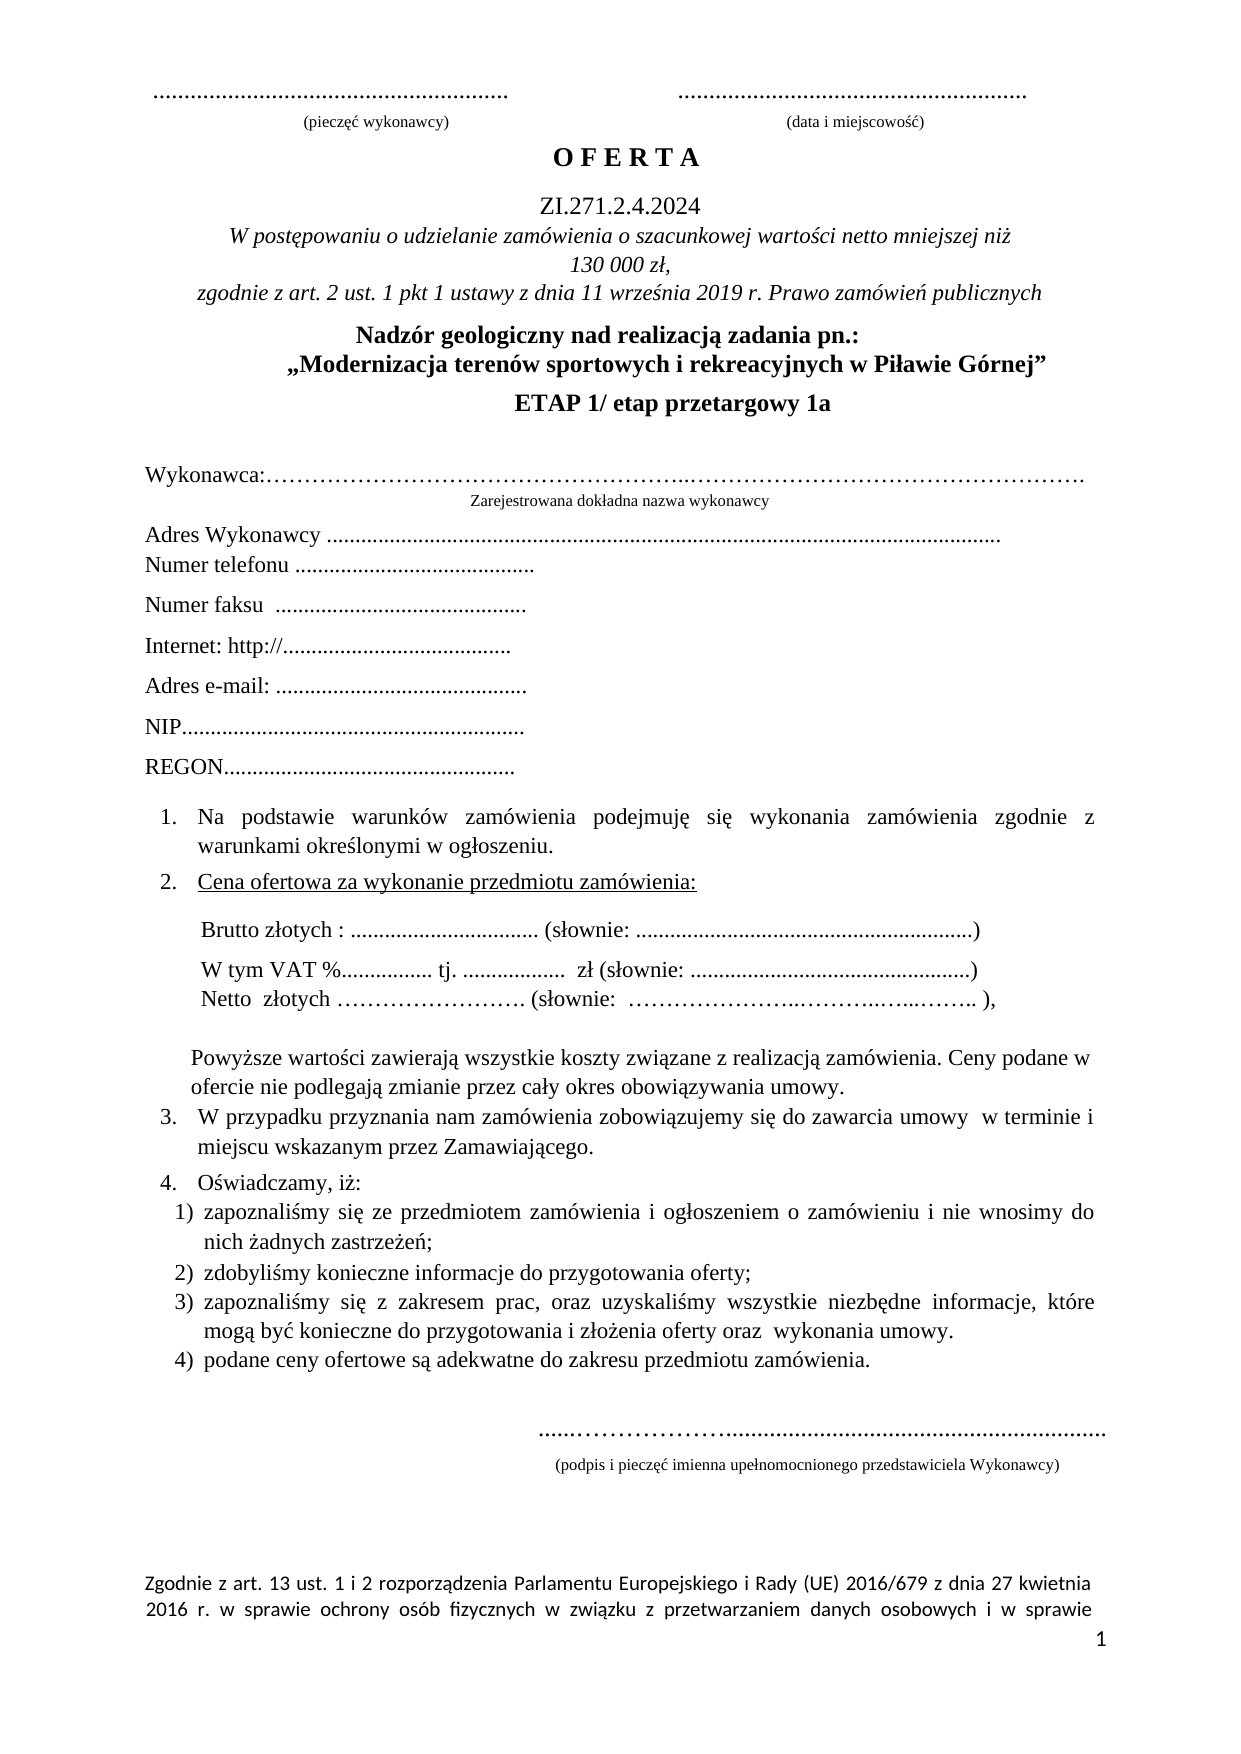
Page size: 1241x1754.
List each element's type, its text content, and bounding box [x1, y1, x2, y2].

text O F E R T A [146, 141, 1106, 172]
text NIP............................................................ [144, 713, 1096, 739]
subtitle „Modernizacja terenów sportowych i rekreacyjnych w Piławie Górnej” [221, 349, 1106, 378]
text Powyższe wartości zawierają wszystkie koszty związane z realizacją zamówienia. Ceny podane w ofercie nie podlegają zmianie przez cały okres obowiązywania umowy. [191, 1044, 1101, 1100]
text Numer telefonu .......................................... [144, 551, 1096, 577]
text Brutto złotych : ................................. (słownie: ...........................................................) [189, 916, 1026, 942]
text W postępowaniu o udzielanie zamówienia o szacunkowej wartości netto mniejszej niż [146, 222, 1094, 249]
text Adres Wykonawcy ...................................................................................................................... [144, 521, 1096, 547]
text (pieczęć wykonawcy) (data i miejscowość) [146, 112, 1106, 131]
text ZI.271.2.4.2024 [146, 191, 1094, 220]
text Nadzór geologiczny nad realizacją zadania pn.: [109, 321, 1106, 349]
text W tym VAT %................ tj. .................. zł (słownie: .................................................) [189, 956, 1088, 982]
text Wykonawca:………………………………………………..……………………………………………. [144, 461, 1096, 487]
text Internet: http://........................................ [144, 632, 1096, 658]
list Cena ofertowa za wykonanie przedmiotu zamówienia: [160, 867, 1096, 895]
list zapoznaliśmy się ze przedmiotem zamówienia i ogłoszeniem o zamówieniu i nie wnosimy do nich żadnych zastrzeżeń; [174, 1198, 1096, 1255]
text ......………………............................................................. [177, 1413, 1106, 1442]
text REGON................................................... [144, 753, 1096, 779]
list Oświadczamy, iż: [160, 1168, 1096, 1196]
text 130 000 zł, [146, 251, 1094, 277]
list W przypadku przyznania nam zamówienia zobowiązujemy się do zawarcia umowy w terminie i miejscu wskazanym przez Zamawiającego. [160, 1103, 1096, 1160]
list zapoznaliśmy się z zakresem prac, oraz uzyskaliśmy wszystkie niezbędne informacje, które mogą być konieczne do przygotowania i złożenia oferty oraz wykonania umowy. [174, 1288, 1096, 1343]
text Adres e-mail: ............................................ [144, 672, 1096, 698]
subtitle ETAP 1/ etap przetargowy 1a [221, 388, 1106, 417]
list Na podstawie warunków zamówienia podejmuję się wykonania zamówienia zgodnie z warunkami określonymi w ogłoszeniu. [160, 803, 1096, 859]
text Numer faksu ............................................ [144, 591, 1096, 618]
text ......................................................... ........................................................ [146, 75, 1097, 103]
text (podpis i pieczęć imienna upełnomocnionego przedstawiciela Wykonawcy) [146, 1455, 1059, 1474]
text zgodnie z art. 2 ust. 1 pkt 1 ustawy z dnia 11 września 2019 r. Prawo zamówień publicznych [146, 279, 1093, 306]
list zdobyliśmy konieczne informacje do przygotowania oferty; [174, 1258, 1096, 1286]
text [144, 1570, 1094, 1622]
text Netto złotych ……………………. (słownie: …………………..………..…...…….. ), [189, 984, 1100, 1011]
text Zarejestrowana dokładna nazwa wykonawcy [146, 491, 1094, 510]
list podane ceny ofertowe są adekwatne do zakresu przedmiotu zamówienia. [174, 1346, 1096, 1373]
